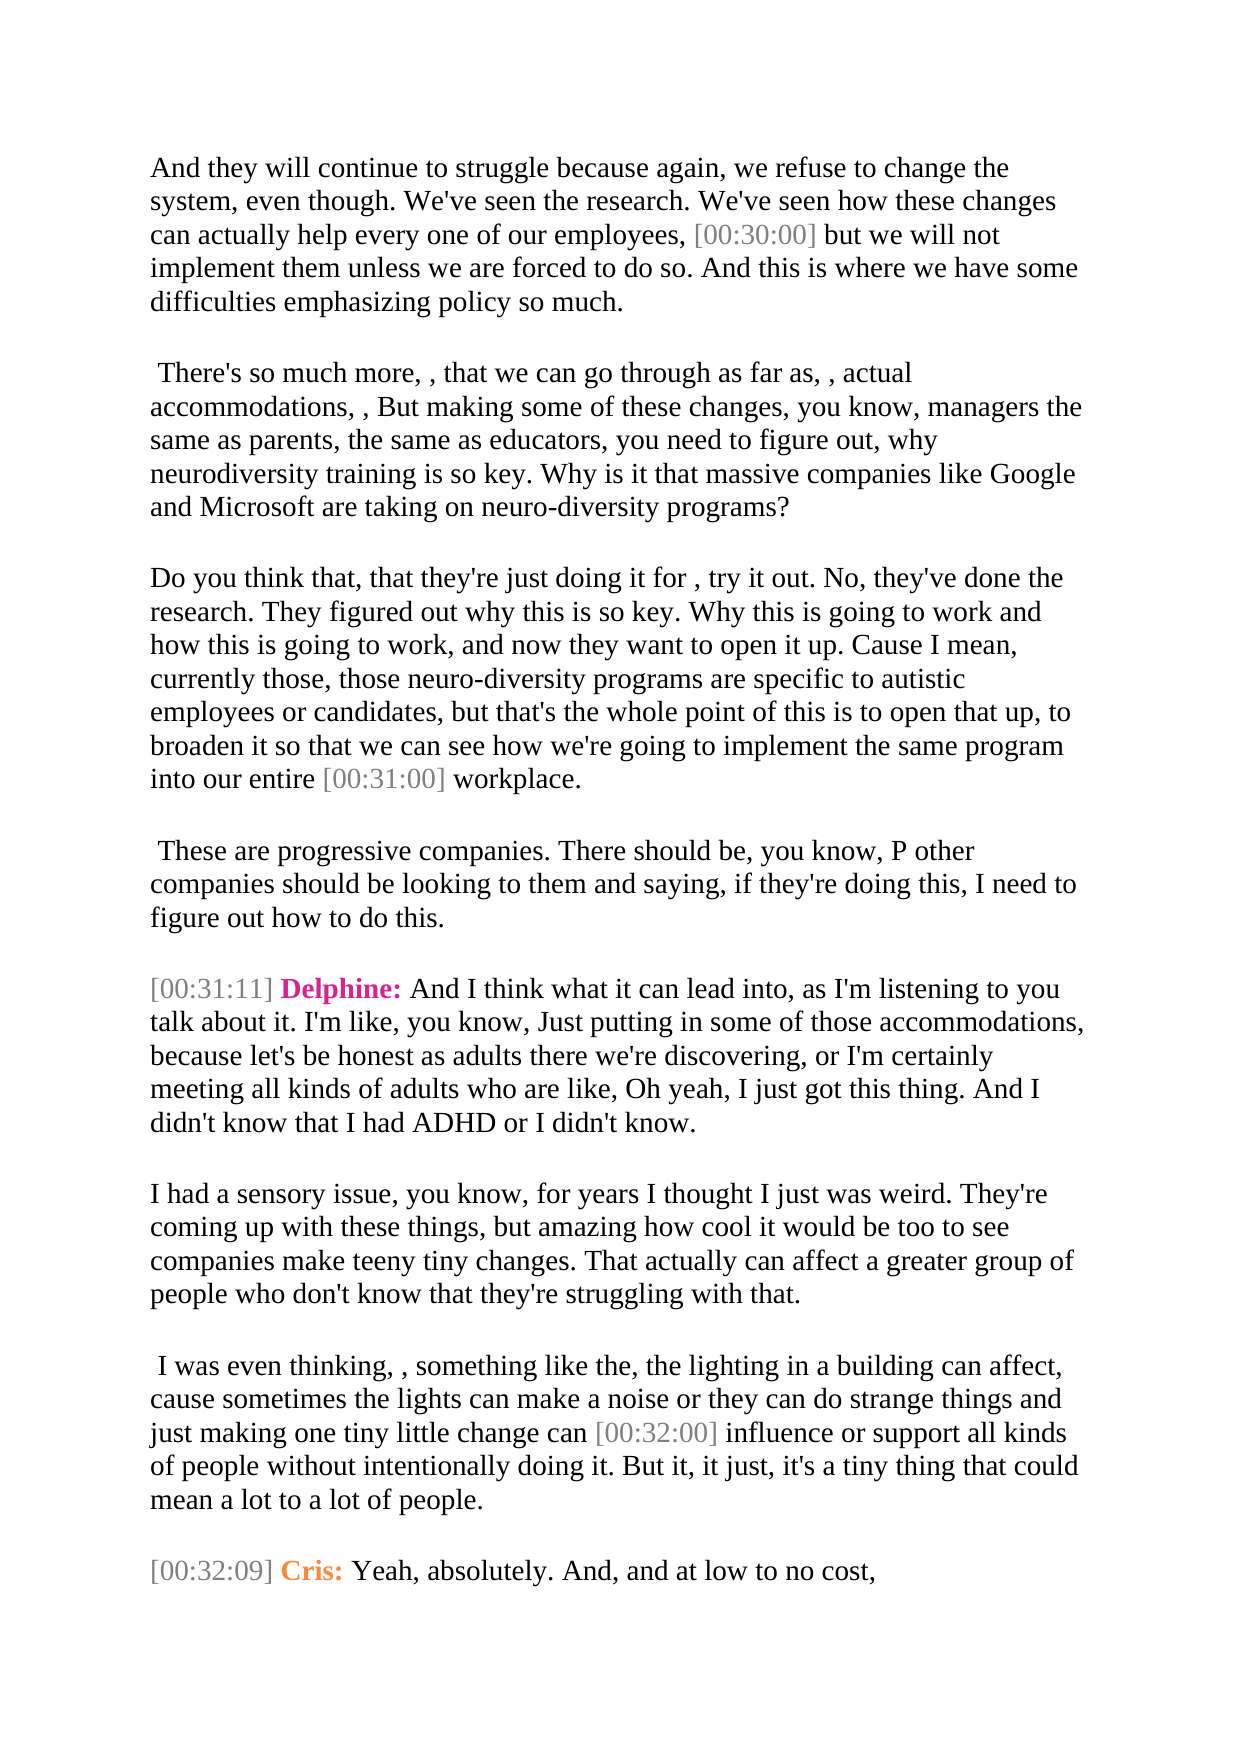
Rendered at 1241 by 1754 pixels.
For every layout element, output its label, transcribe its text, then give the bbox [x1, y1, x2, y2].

text I was even thinking, , something like the, the lighting in a building can affect, cause sometimes the lights can make a noise or they can do strange things and just making one tiny little change can [00:32:00] influence or support all kinds of people without intentionally doing it. But it, it just, it's a tiny thing that could mean a lot to a lot of people. [150, 1348, 1090, 1515]
text There's so much more, , that we can go through as far as, , actual accommodations, , But making some of these changes, you know, managers the same as parents, the same as educators, you need to figure out, why neurodiversity training is so key. Why is it that massive companies like Google and Microsoft are taking on neuro-diversity programs? [150, 355, 1090, 523]
text I had a sensory issue, you know, for years I thought I just was weird. They're coming up with these things, but amazing how cool it would be too to see companies make teeny tiny changes. That actually can affect a greater group of people who don't know that they're struggling with that. [150, 1176, 1090, 1310]
text [00:31:11] Delphine: And I think what it can lead into, as I'm listening to you talk about it. I'm like, you know, Just putting in some of those accommodations, because let's be honest as adults there we're discovering, or I'm certainly meeting all kinds of adults who are like, Oh yeah, I just got this thing. And I didn't know that I had ADHD or I didn't know. [150, 971, 1090, 1138]
text These are progressive companies. There should be, you know, P other companies should be looking to them and saying, if they're doing this, I need to figure out how to do this. [150, 833, 1090, 933]
text Do you think that, that they're just doing it for , try it out. No, they've done the research. They figured out why this is so key. Why this is going to work and how this is going to work, and now they want to open it up. Cause I mean, currently those, those neuro-diversity programs are specific to autistic employees or candidates, but that's the whole point of this is to open that up, to broaden it so that we can see how we're going to implement the same program into our entire [00:31:00] workplace. [150, 560, 1090, 795]
text [00:32:09] Cris: Yeah, absolutely. And, and at low to no cost, [150, 1553, 1090, 1586]
text And they will continue to struggle because again, we refuse to change the system, even though. We've seen the research. We've seen how these changes can actually help every one of our employees, [00:30:00] but we will not implement them unless we are forced to do so. And this is where we have some difficulties emphasizing policy so much. [150, 150, 1090, 318]
